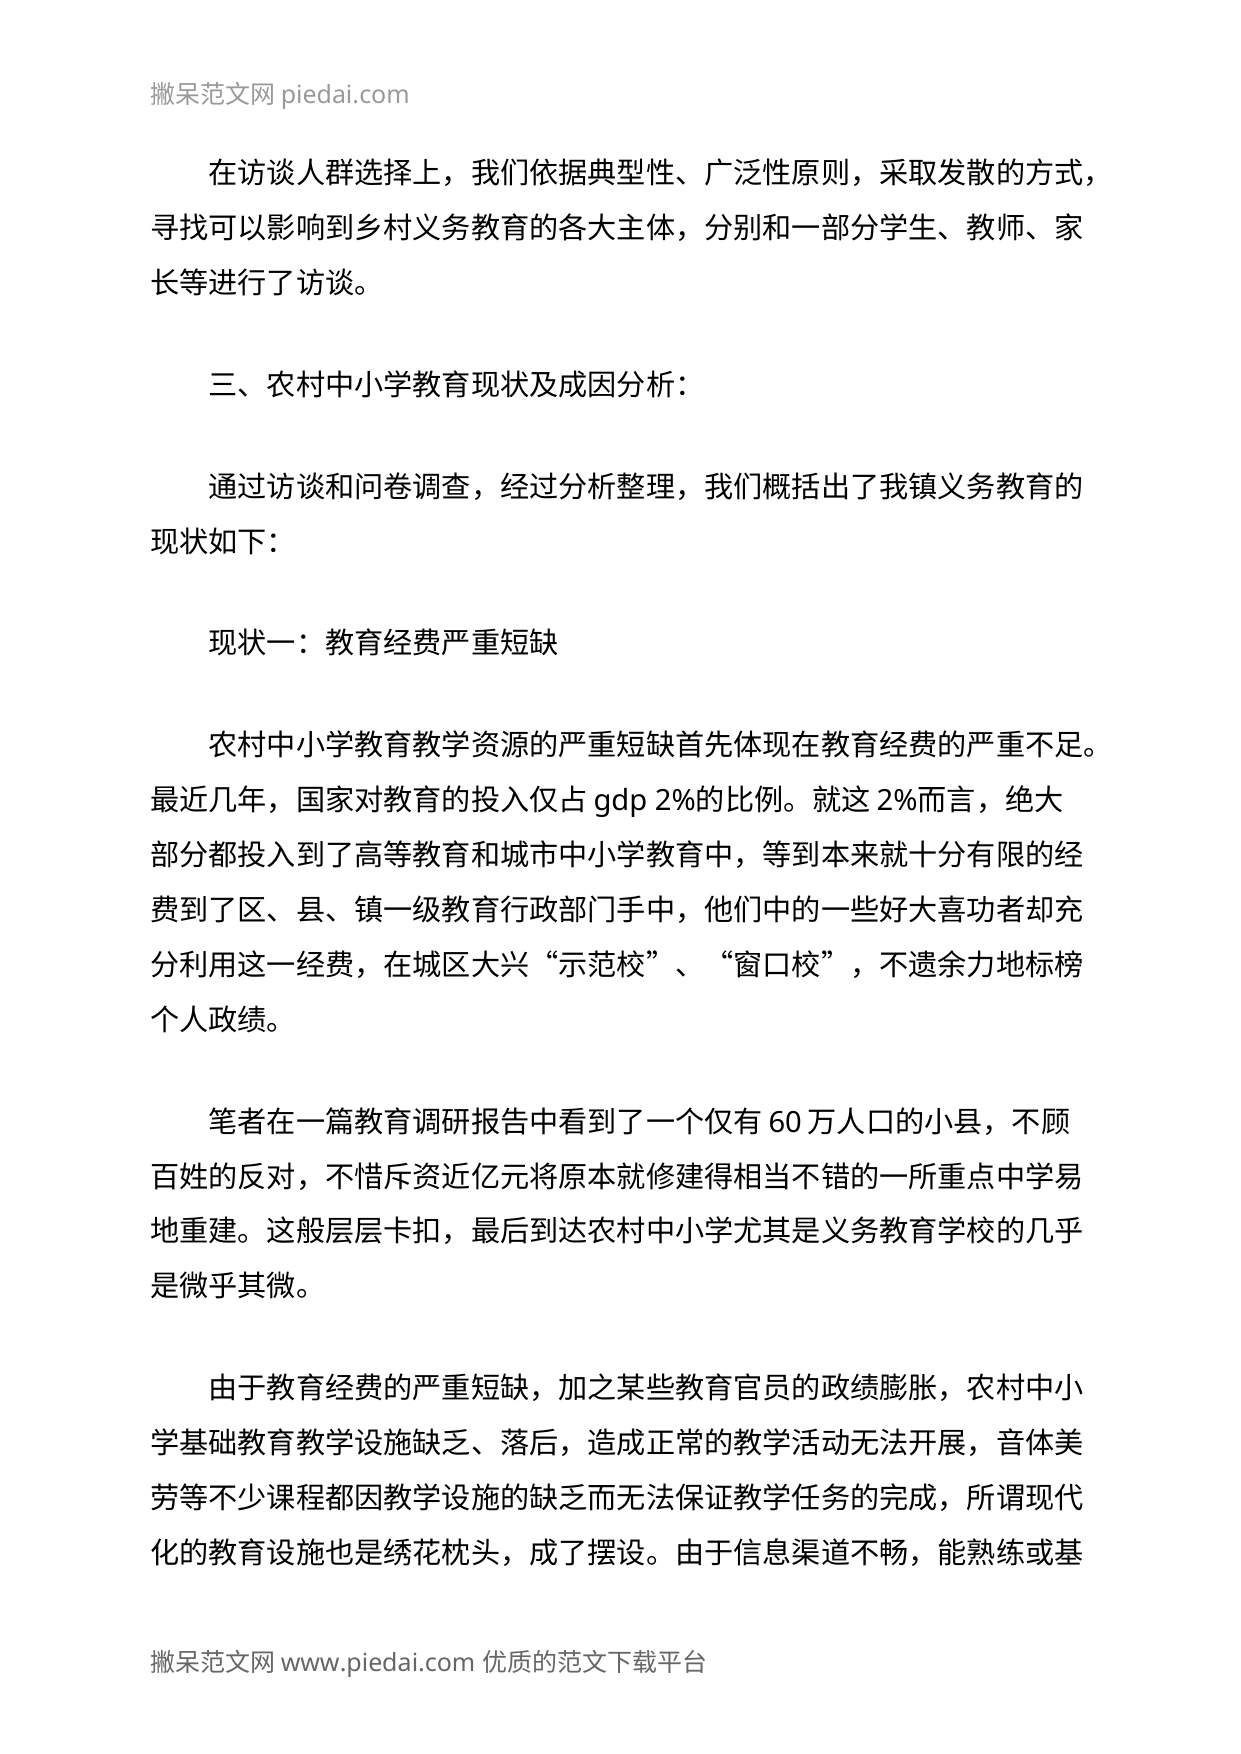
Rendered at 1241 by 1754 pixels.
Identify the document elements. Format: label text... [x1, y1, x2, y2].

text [150, 1365, 1090, 1572]
text 现状一：教育经费严重短缺 [150, 620, 1090, 662]
text 在访谈人群选择上，我们依据典型性、广泛性原则，采取发散的方式，寻找可以影响到乡村义务教育的各大主体，分别和一部分学生、教师、家长等进行了访谈。 [150, 150, 1090, 302]
text 三、农村中小学教育现状及成因分析： [150, 362, 1090, 404]
text 通过访谈和问卷调查，经过分析整理，我们概括出了我镇义务教育的现状如下： [150, 463, 1090, 561]
text 农村中小学教育教学资源的严重短缺首先体现在教育经费的严重不足。最近几年，国家对教育的投入仅占gdp 2%的比例。就这2%而言，绝大部分都投入到了高等教育和城市中小学教育中，等到本来就十分有限的经费到了区、县、镇一级教育行政部门手中，他们中的一些好大喜功者却充分利用这一经费，在城区大兴“示范校”、“窗口校”，不遗余力地标榜个人政绩。 [150, 722, 1090, 1039]
text 笔者在一篇教育调研报告中看到了一个仅有60万人口的小县，不顾百姓的反对，不惜斥资近亿元将原本就修建得相当不错的一所重点中学易地重建。这般层层卡扣，最后到达农村中小学尤其是义务教育学校的几乎是微乎其微。 [150, 1098, 1090, 1305]
